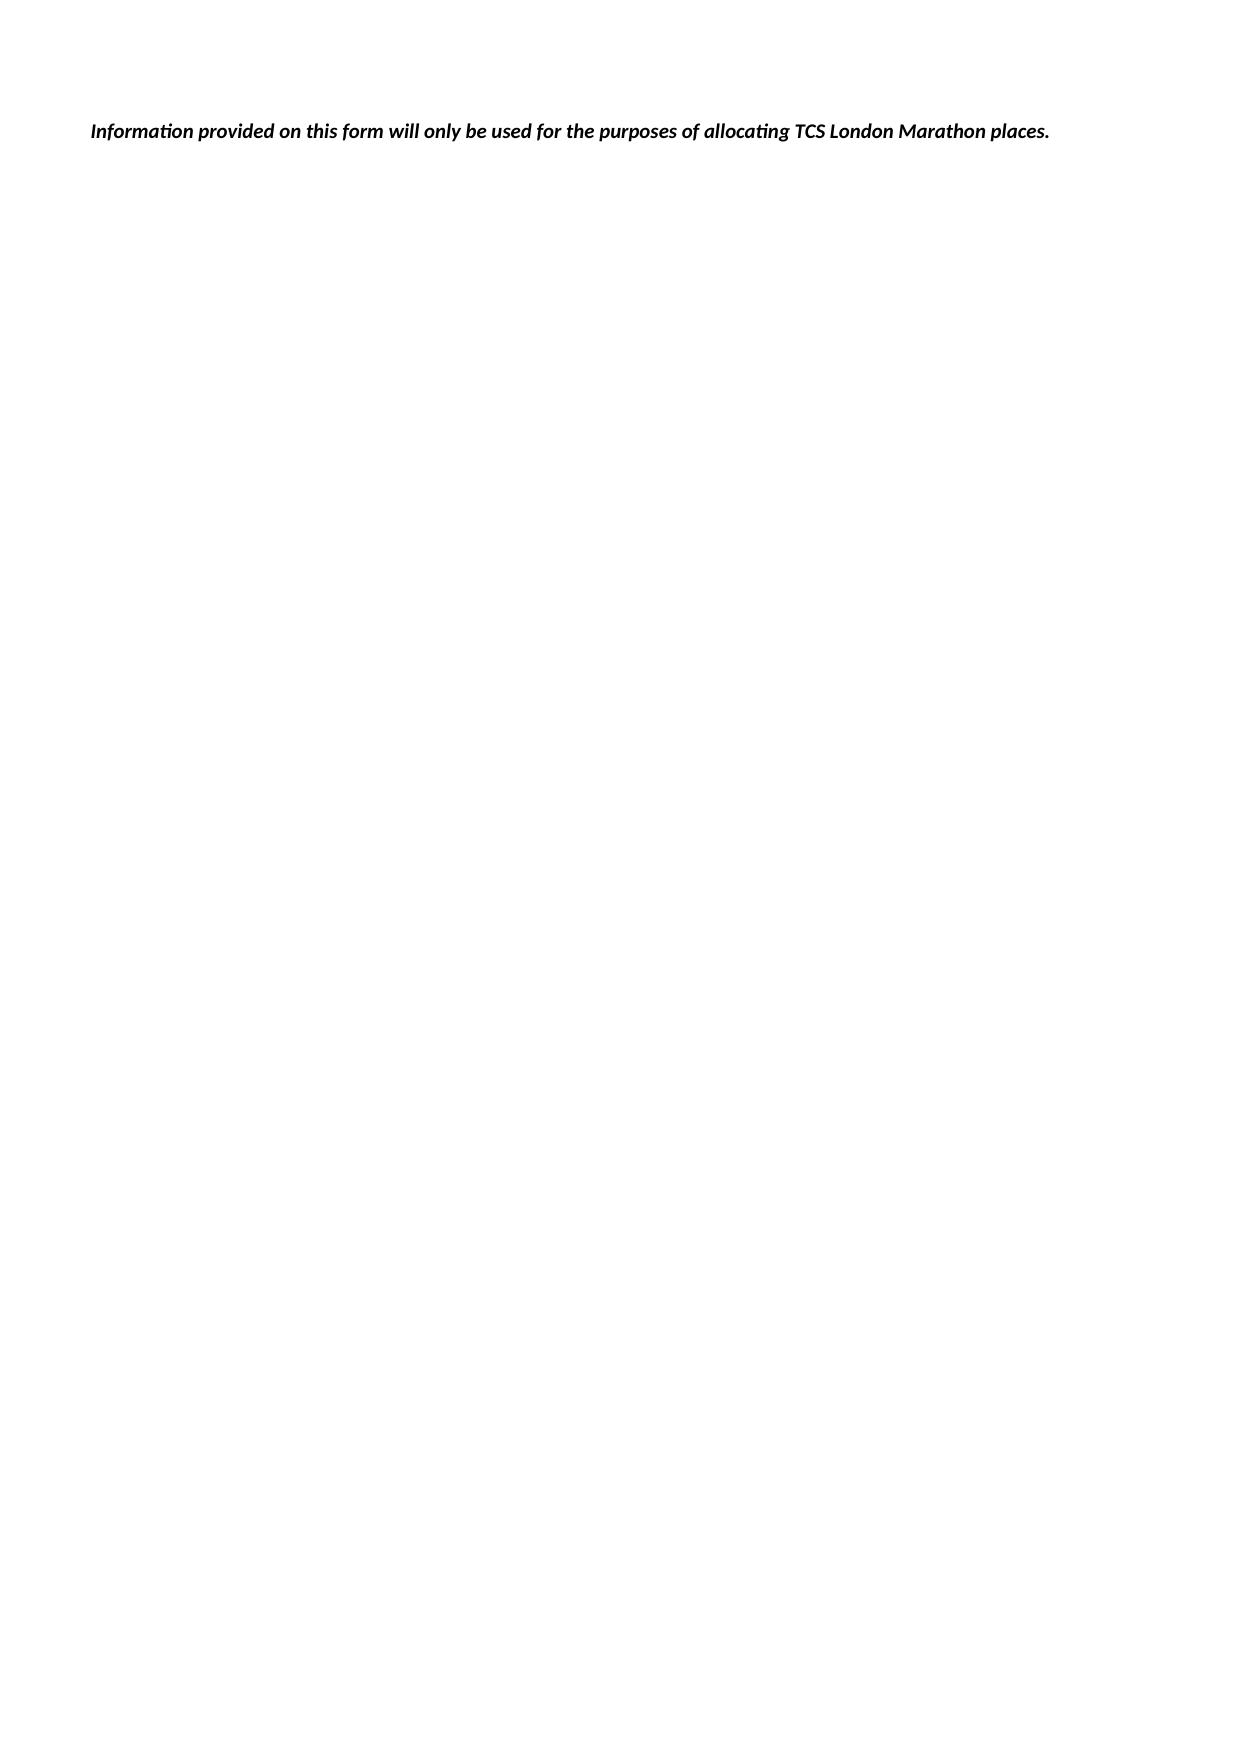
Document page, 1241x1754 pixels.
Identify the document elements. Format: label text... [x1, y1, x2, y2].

text Information provided on this form will only be used for the purposes of allocating TCS London Marathon places. [76, 118, 1169, 144]
